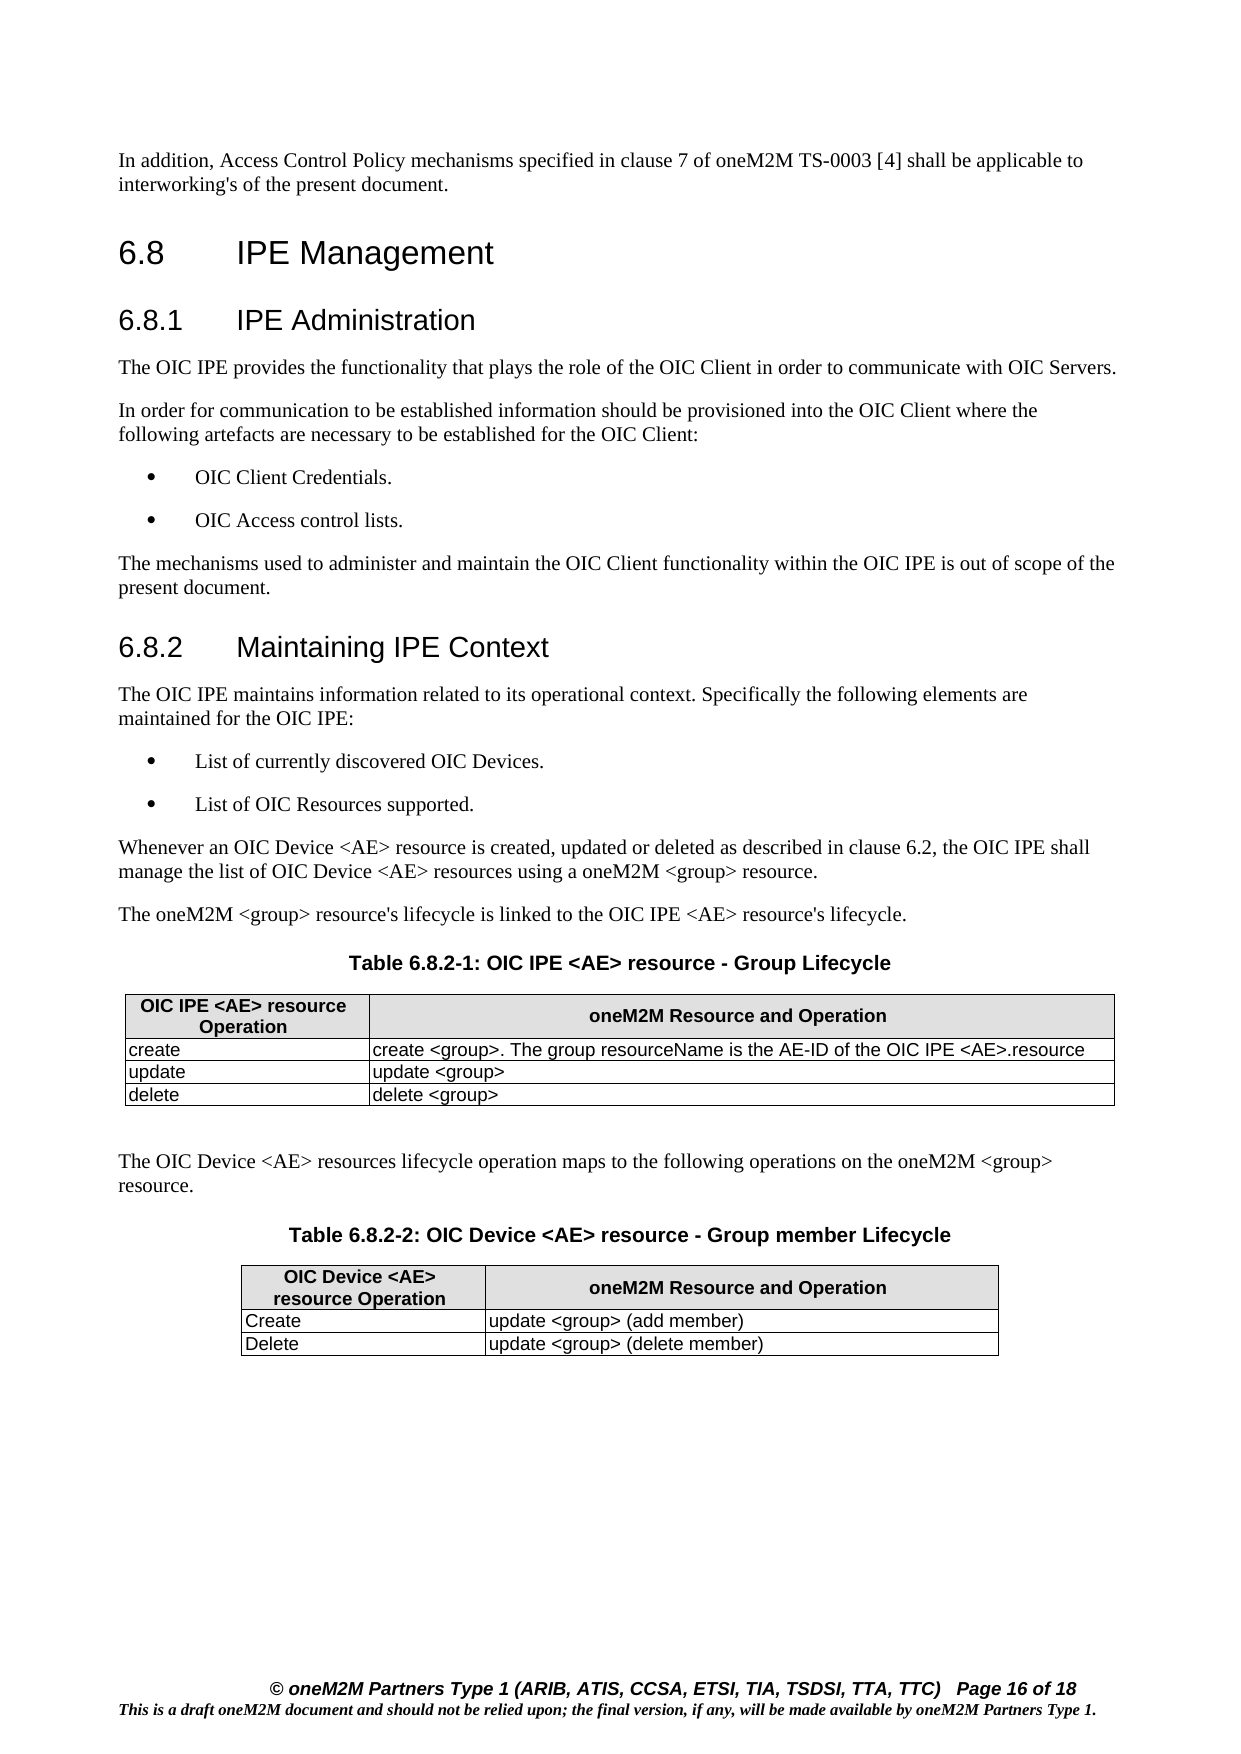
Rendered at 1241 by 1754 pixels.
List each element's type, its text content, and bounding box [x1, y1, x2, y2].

text In addition, Access Control Policy mechanisms specified in clause 7 of oneM2M TS-0003 [4] shall be applicable to interworking's of the present document. [118, 148, 1122, 196]
text Table 6.8.2-1: OIC IPE <AE> resource - Group Lifecycle [118, 951, 1122, 975]
table_header OIC IPE <AE> resource Operation [126, 995, 369, 1038]
text The OIC Device <AE> resources lifecycle operation maps to the following operations on the oneM2M <group> resource. [118, 1149, 1122, 1197]
text Whenever an OIC Device <AE> resource is created, updated or deleted as described in clause 6.2, the OIC IPE shall manage the list of OIC Device <AE> resources using a oneM2M <group> resource. [118, 835, 1122, 883]
table_header oneM2M Resource and Operation [370, 995, 1114, 1038]
subtitle 6.8.1 IPE Administration [118, 303, 1122, 337]
table_cell delete <group> [370, 1084, 1114, 1105]
text The OIC IPE provides the functionality that plays the role of the OIC Client in order to communicate with OIC Servers. [118, 355, 1122, 379]
table_cell Create [242, 1310, 485, 1332]
text List of OIC Resources supported. [148, 792, 1122, 816]
table_cell delete [126, 1084, 369, 1105]
text The oneM2M <group> resource's lifecycle is linked to the OIC IPE <AE> resource's lifecycle. [118, 902, 1122, 926]
table_header oneM2M Resource and Operation [486, 1266, 998, 1309]
text Table 6.8.2-2: OIC Device <AE> resource - Group member Lifecycle [118, 1222, 1122, 1246]
text List of currently discovered OIC Devices. [148, 749, 1122, 773]
table_cell update <group> [370, 1061, 1114, 1083]
subtitle 6.8 IPE Management [118, 233, 1122, 272]
table_cell Delete [242, 1333, 485, 1354]
table_cell update [126, 1061, 369, 1083]
text OIC Client Credentials. [148, 465, 1122, 489]
table_cell update <group> (add member) [486, 1310, 998, 1332]
text The OIC IPE maintains information related to its operational context. Specifically the following elements are maintained for the OIC IPE: [118, 682, 1122, 730]
text In order for communication to be established information should be provisioned into the OIC Client where the following artefacts are necessary to be established for the OIC Client: [118, 398, 1122, 446]
table_cell create <group>. The group resourceName is the AE-ID of the OIC IPE <AE>.resource [370, 1039, 1114, 1060]
text OIC Access control lists. [148, 508, 1122, 532]
subtitle 6.8.2 Maintaining IPE Context [118, 630, 1122, 663]
table_cell create [126, 1039, 369, 1060]
text The mechanisms used to administer and maintain the OIC Client functionality within the OIC IPE is out of scope of the present document. [118, 551, 1122, 599]
table_cell update <group> (delete member) [486, 1333, 998, 1354]
table_header OIC Device <AE> resource Operation [242, 1266, 485, 1309]
